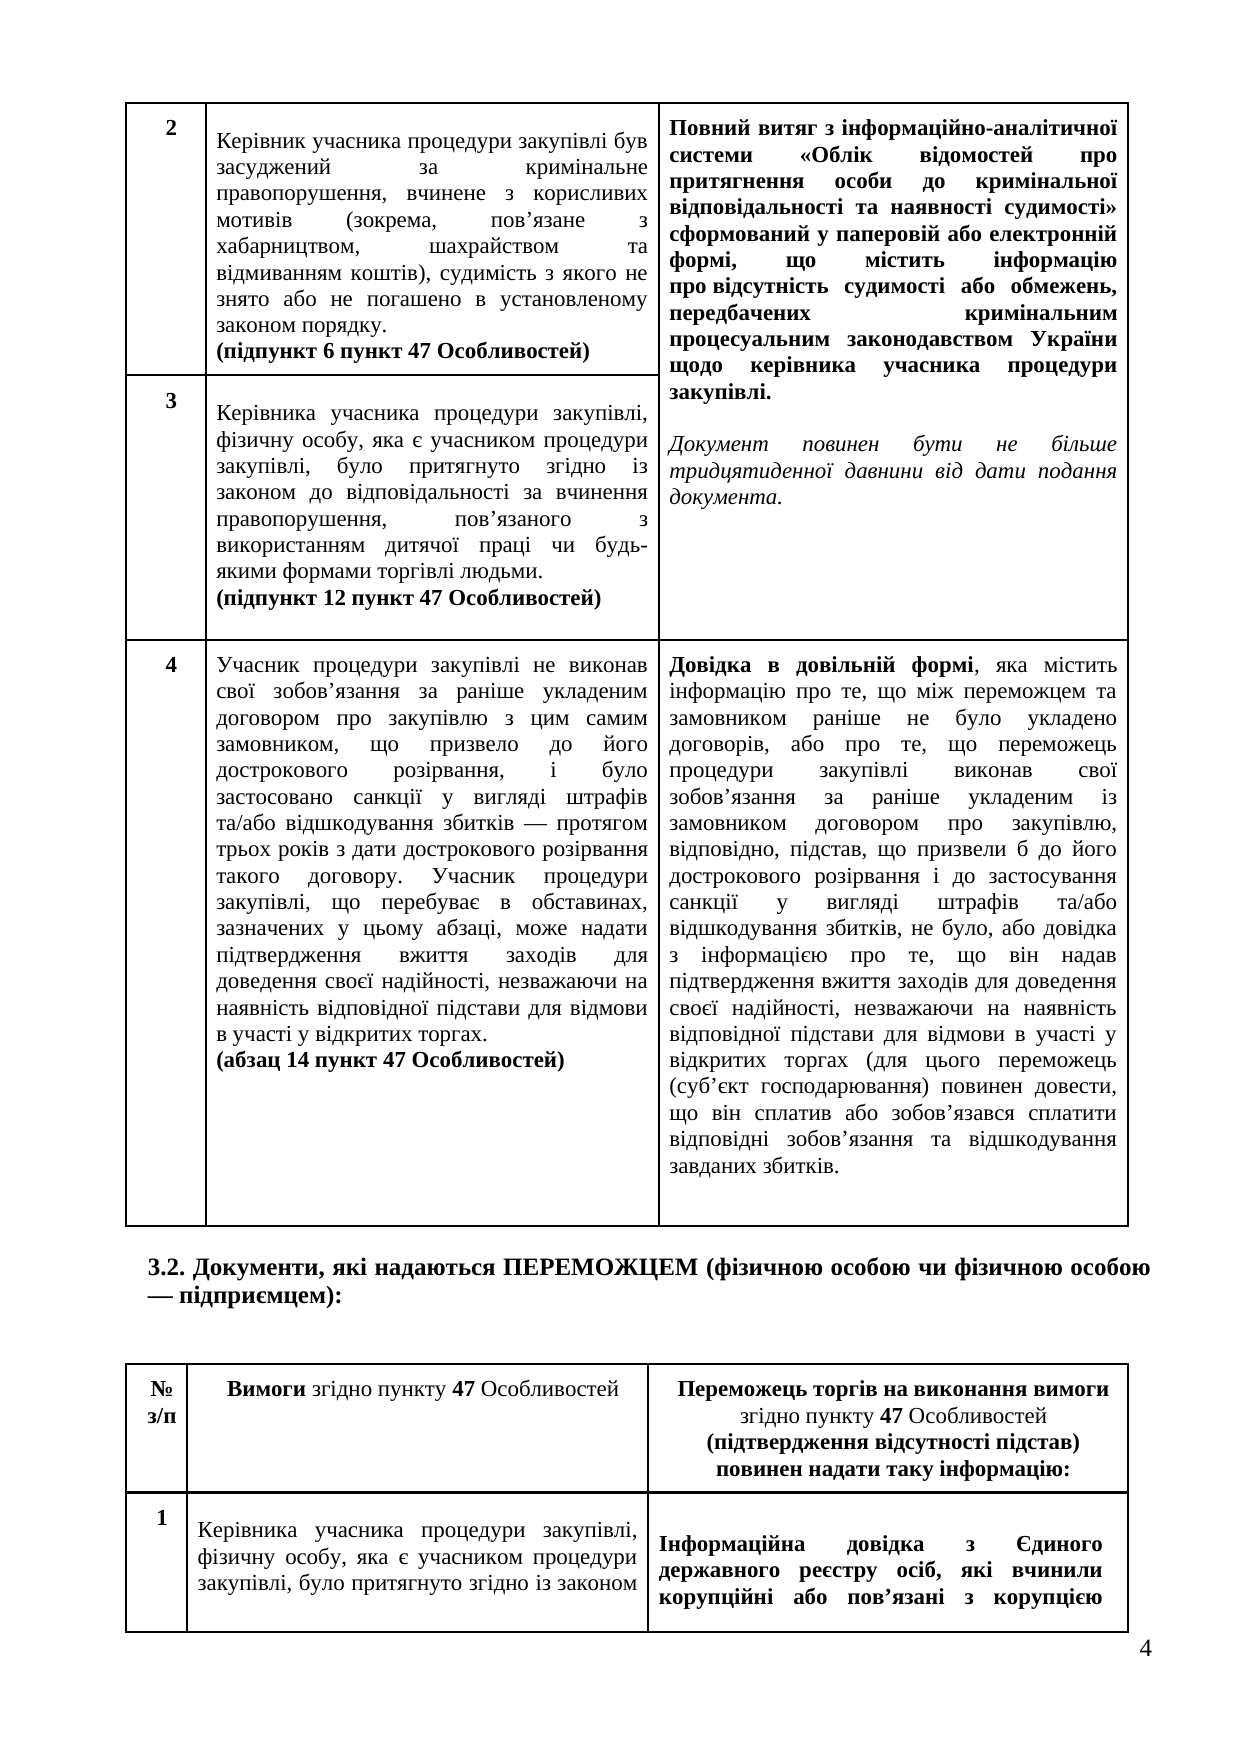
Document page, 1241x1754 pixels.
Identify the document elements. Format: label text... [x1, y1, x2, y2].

table_cell 1 [127, 1494, 186, 1631]
table_cell 3 [127, 376, 205, 638]
text 3.2. Документи, які надаються ПЕРЕМОЖЦЕМ (фізичною особою чи фізичною особою — підприємцем): [148, 1252, 1152, 1309]
table_cell Керівника учасника процедури закупівлі, фізичну особу, яка є учасником процедури закупівлі, було притягнуто згідно із законом до відповідальності за вчинення правопорушення, пов’язаного з використанням дитячої праці чи будь-якими формами торгівлі людьми. (підпункт 12 пункт 47 Особливостей) [207, 376, 658, 638]
table_cell Учасник процедури закупівлі не виконав свої зобов’язання за раніше укладеним договором про закупівлю з цим самим замовником, що призвело до його дострокового розірвання, і було застосовано санкції у вигляді штрафів та/або відшкодування збитків — протягом трьох років з дати дострокового розірвання такого договору. Учасник процедури закупівлі, що перебуває в обставинах, зазначених у цьому абзаці, може надати підтвердження вжиття заходів для доведення своєї надійності, незважаючи на наявність відповідної підстави для відмови в участі у відкритих торгах. (абзац 14 пункт 47 Особливостей) [207, 641, 658, 1225]
table_cell 4 [127, 641, 205, 1225]
table_cell 2 [127, 104, 205, 374]
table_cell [649, 1494, 1127, 1631]
table_header Переможець торгів на виконання вимоги згідно пункту 47 Особливостей (підтвердження відсутності підстав) повинен надати таку інформацію: [649, 1365, 1127, 1491]
table_header Вимоги згідно пункту 47 Особливостей [188, 1365, 647, 1491]
table_cell Повний витяг з інформаційно-аналітичної системи «Облік відомостей про притягнення особи до кримінальної відповідальності та наявності судимості» сформований у паперовій або електронній формі, що містить інформацію про відсутність судимості або обмежень, передбачених кримінальним процесуальним законодавством України щодо керівника учасника процедури закупівлі. Документ повинен бути не більше тридцятиденної давнини від дати подання документа. [660, 104, 1127, 638]
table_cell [188, 1494, 647, 1631]
table_header № з/п [127, 1365, 186, 1491]
table_cell Керівник учасника процедури закупівлі був засуджений за кримінальне правопорушення, вчинене з корисливих мотивів (зокрема, пов’язане з хабарництвом, шахрайством та відмиванням коштів), судимість з якого не знято або не погашено в установленому законом порядку. (підпункт 6 пункт 47 Особливостей) [207, 104, 658, 374]
table_cell Довідка в довільній формі, яка містить інформацію про те, що між переможцем та замовником раніше не було укладено договорів, або про те, що переможець процедури закупівлі виконав свої зобов’язання за раніше укладеним із замовником договором про закупівлю, відповідно, підстав, що призвели б до його дострокового розірвання і до застосування санкції у вигляді штрафів та/або відшкодування збитків, не було, або довідка з інформацією про те, що він надав підтвердження вжиття заходів для доведення своєї надійності, незважаючи на наявність відповідної підстави для відмови в участі у відкритих торгах (для цього переможець (суб’єкт господарювання) повинен довести, що він сплатив або зобов’язався сплатити відповідні зобов’язання та відшкодування завданих збитків. [660, 641, 1127, 1225]
